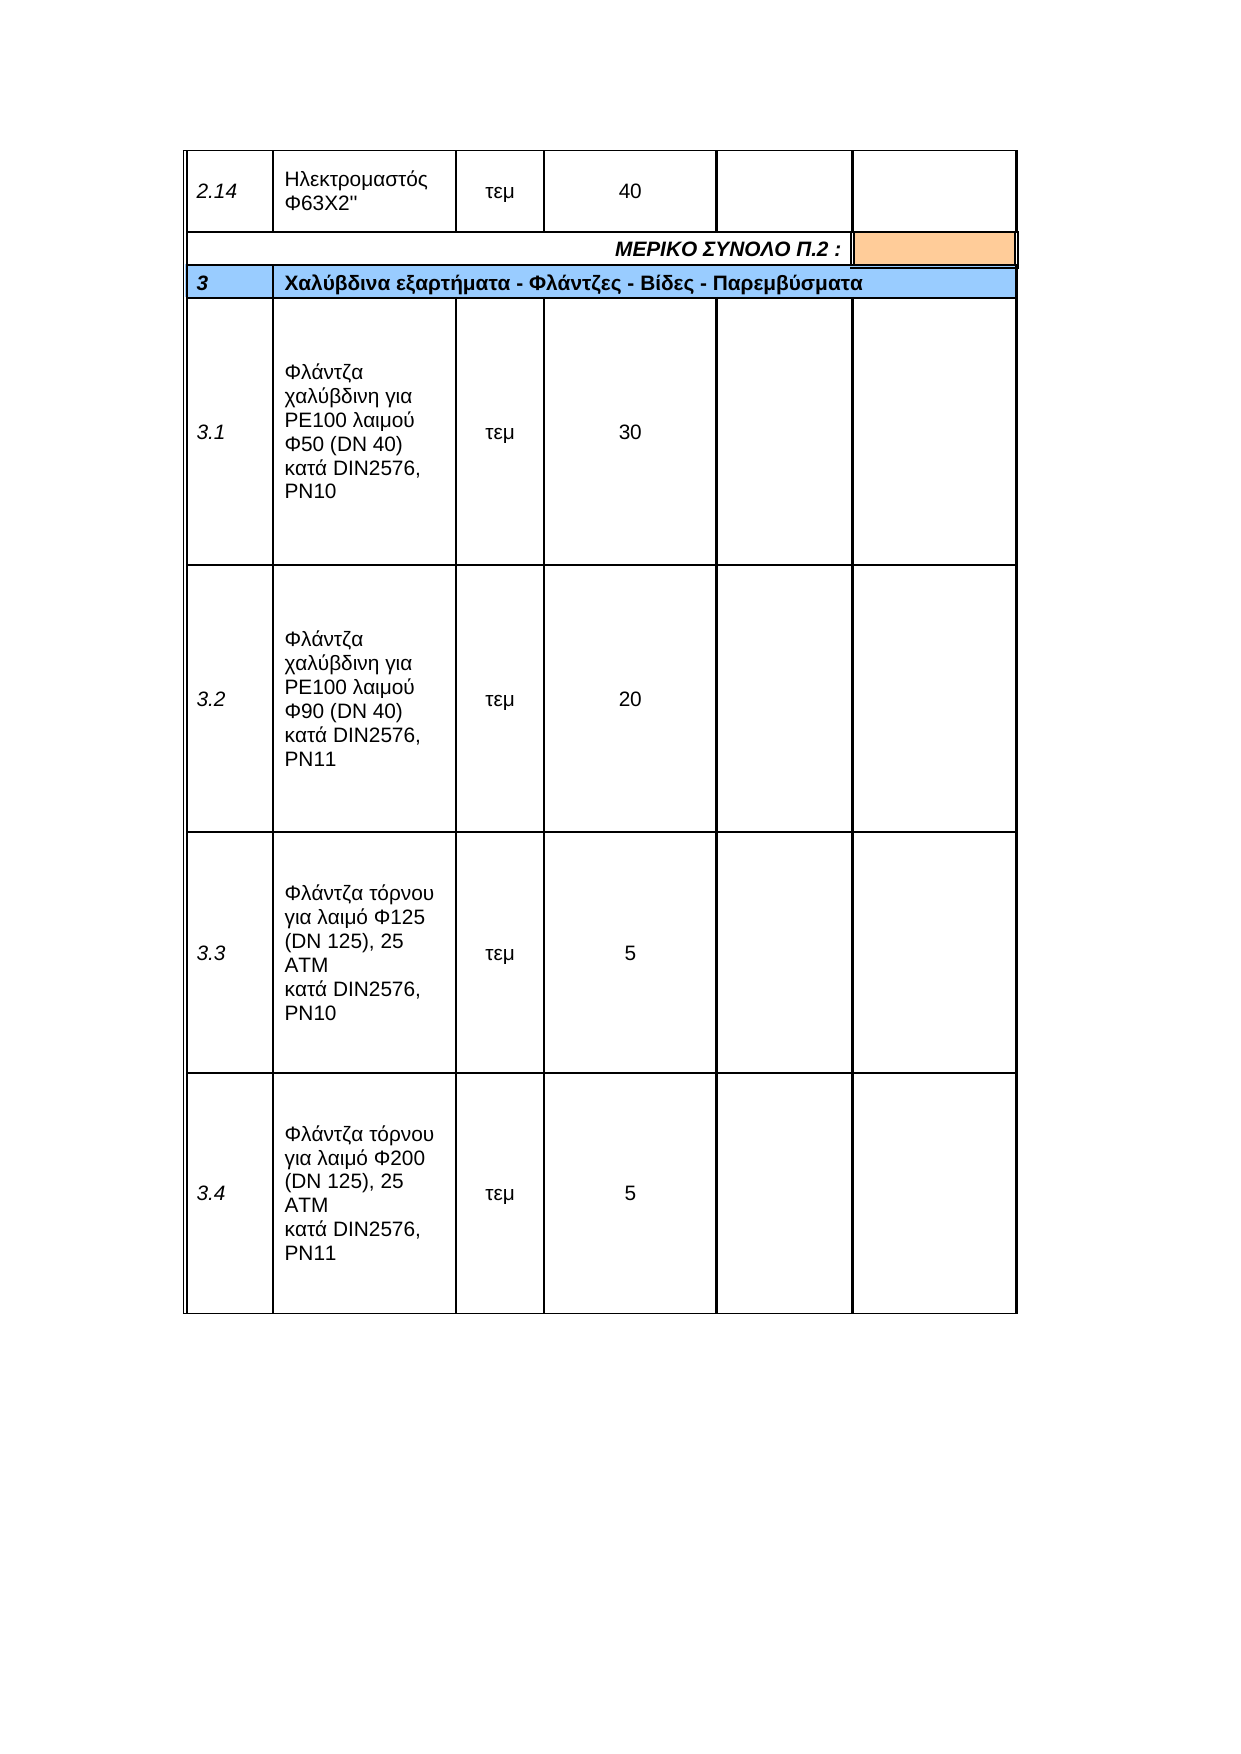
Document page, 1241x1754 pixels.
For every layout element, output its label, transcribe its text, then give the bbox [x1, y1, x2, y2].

table_cell 3 [188, 266, 272, 297]
table_cell [854, 1074, 1015, 1312]
table_cell [854, 833, 1015, 1072]
table_cell 40 [545, 151, 715, 231]
table_cell [718, 833, 851, 1072]
table_cell 3.4 [188, 1074, 272, 1312]
table_cell Φλάντζα χαλύβδινη για PE100 λαιμού Φ90 (DN 40) κατά DIN2576, PN11 [274, 566, 455, 831]
table_cell τεμ [457, 299, 543, 564]
table_cell τεμ [457, 566, 543, 831]
table_cell Χαλύβδινα εξαρτήματα - Φλάντζες - Βίδες - Παρεμβύσματα [274, 266, 1015, 297]
table_cell τεμ [457, 151, 543, 231]
table_cell [854, 566, 1015, 831]
table_cell Ηλεκτρομαστός Φ63X2'' [274, 151, 455, 231]
table_cell Φλάντζα τόρνου για λαιμό Φ125 (DN 125), 25 ΑΤΜ κατά DIN2576, PN10 [274, 833, 455, 1072]
table_cell 30 [545, 299, 715, 564]
table_cell 2.14 [188, 151, 272, 231]
table_cell 3.1 [188, 299, 272, 564]
table_cell ΜΕΡΙΚΟ ΣΥΝΟΛΟ Π.2 : [188, 233, 850, 264]
table_cell 5 [545, 1074, 715, 1312]
table_cell 3.3 [188, 833, 272, 1072]
table_cell τεμ [457, 833, 543, 1072]
table_cell Φλάντζα χαλύβδινη για PE100 λαιμού Φ50 (DN 40) κατά DIN2576, PN10 [274, 299, 455, 564]
table_cell 20 [545, 566, 715, 831]
table_cell Φλάντζα τόρνου για λαιμό Φ200 (DN 125), 25 ΑΤΜ κατά DIN2576, PN11 [274, 1074, 455, 1312]
table_cell 5 [545, 833, 715, 1072]
table_cell [718, 151, 851, 231]
table_cell [718, 1074, 851, 1312]
table_cell [855, 233, 1014, 264]
table_cell [718, 299, 851, 564]
table_cell 3.2 [188, 566, 272, 831]
table_cell [718, 566, 851, 831]
table_cell [854, 151, 1015, 231]
table_cell τεμ [457, 1074, 543, 1312]
table_cell [854, 299, 1015, 564]
